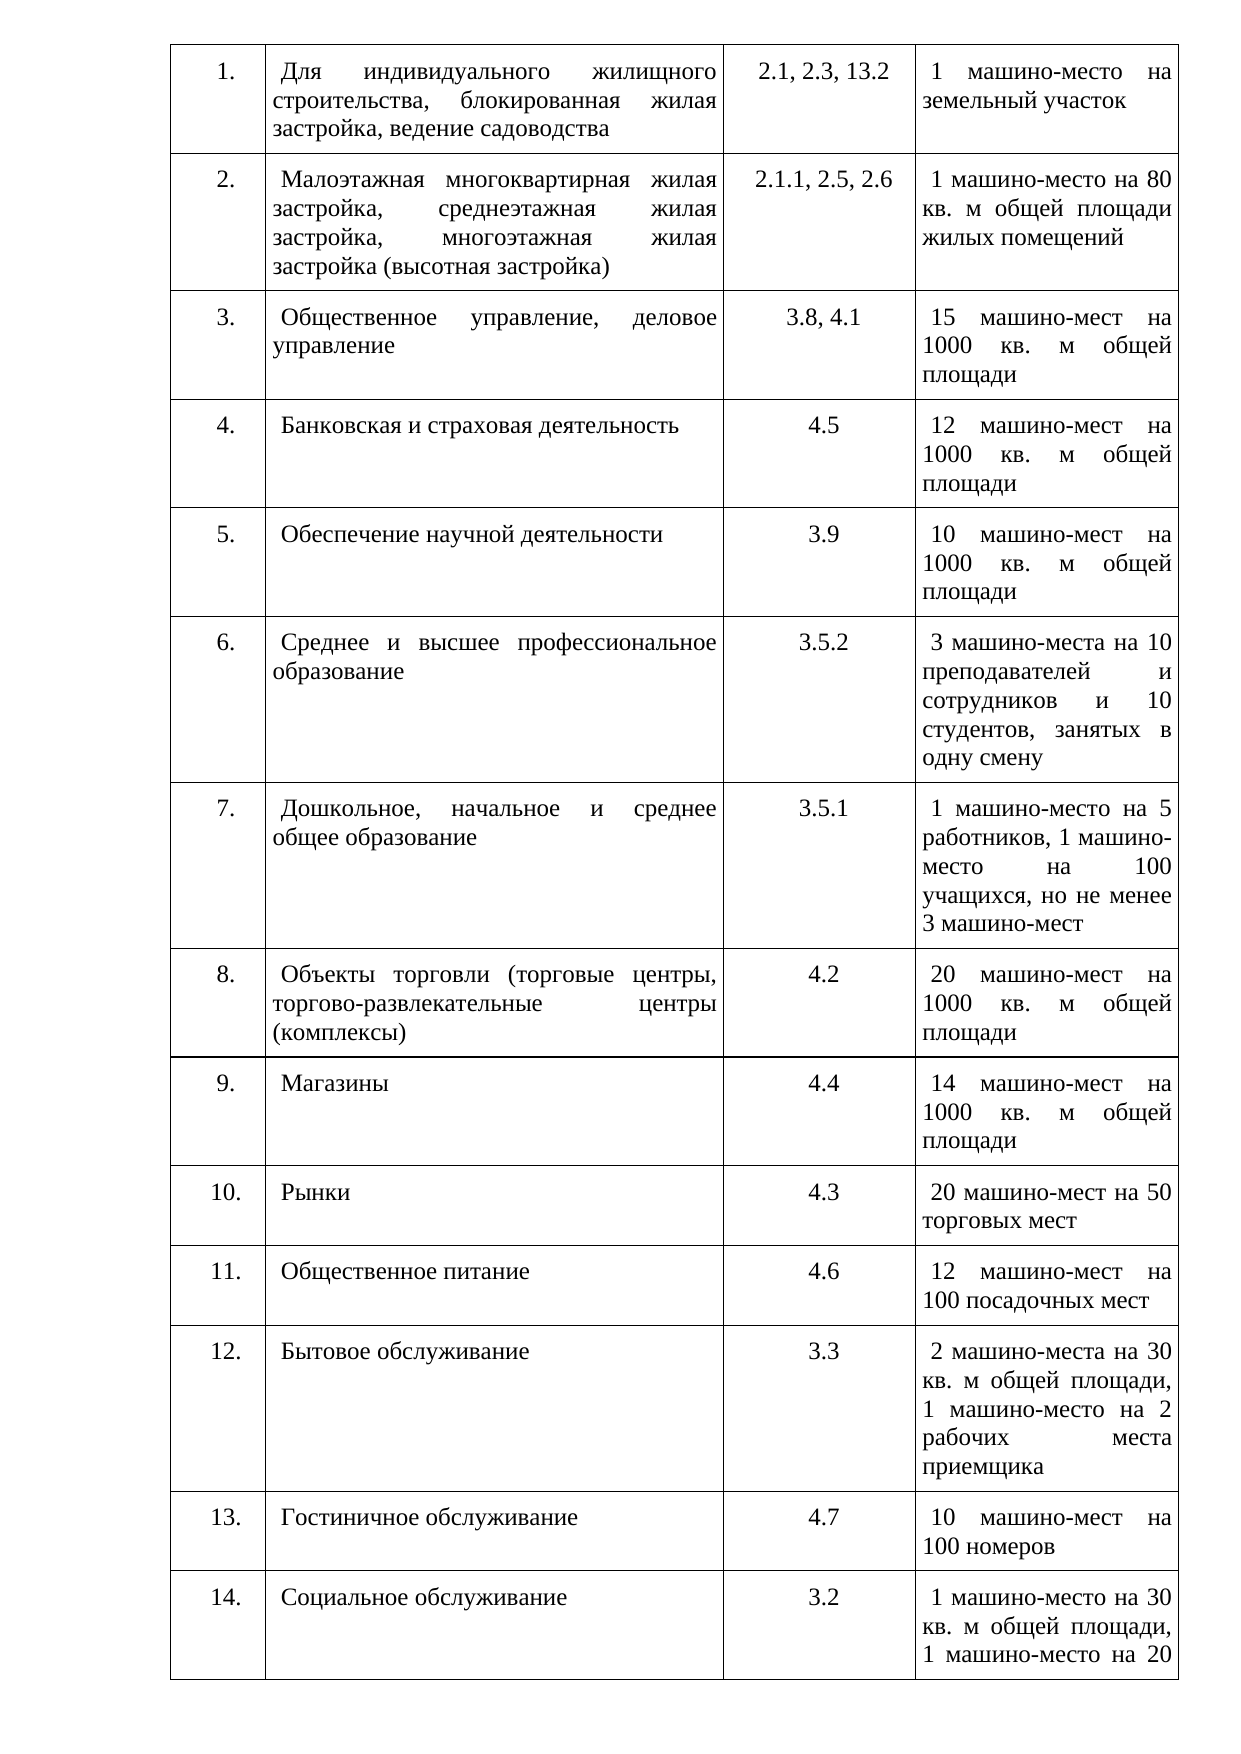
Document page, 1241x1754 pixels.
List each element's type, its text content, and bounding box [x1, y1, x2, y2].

table_cell 2 машино-места на 30 кв. м общей площади, 1 машино-место на 2 рабочих места приемщика [916, 1326, 1178, 1491]
table_cell 5. [171, 508, 265, 616]
table_cell Общественное управление, деловое управление [266, 291, 723, 399]
table_cell 4.4 [724, 1058, 915, 1165]
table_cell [916, 1571, 1178, 1679]
table_cell 3.8, 4.1 [724, 291, 915, 399]
table_cell 12 машино-мест на 100 посадочных мест [916, 1246, 1178, 1324]
table_cell Для индивидуального жилищного строительства, блокированная жилая застройка, ведение садоводства [266, 45, 723, 153]
table_cell 4. [171, 400, 265, 507]
table_cell Малоэтажная многоквартирная жилая застройка, среднеэтажная жилая застройка, многоэтажная жилая застройка (высотная застройка) [266, 154, 723, 290]
table_cell 4.3 [724, 1166, 915, 1245]
table_cell 1 машино-место на 5 работников, 1 машино-место на 100 учащихся, но не менее 3 машино-мест [916, 783, 1178, 948]
table_cell 12 машино-мест на 1000 кв. м общей площади [916, 400, 1178, 507]
table_cell 8. [171, 949, 265, 1056]
table_cell 14 машино-мест на 1000 кв. м общей площади [916, 1058, 1178, 1165]
table_cell 20 машино-мест на 1000 кв. м общей площади [916, 949, 1178, 1056]
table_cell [266, 1571, 723, 1679]
table_cell 3.2 [724, 1571, 915, 1679]
table_cell 2.1.1, 2.5, 2.6 [724, 154, 915, 290]
table_cell 4.6 [724, 1246, 915, 1324]
table_cell Дошкольное, начальное и среднее общее образование [266, 783, 723, 948]
table_cell Обеспечение научной деятельности [266, 508, 723, 616]
table_cell 9. [171, 1058, 265, 1165]
table_cell Общественное питание [266, 1246, 723, 1324]
table_cell 3 машино-места на 10 преподавателей и сотрудников и 10 студентов, занятых в одну смену [916, 617, 1178, 782]
table_cell Рынки [266, 1166, 723, 1245]
table_cell 3.5.2 [724, 617, 915, 782]
table_cell 13. [171, 1492, 265, 1570]
table_cell 3.3 [724, 1326, 915, 1491]
table_cell 12. [171, 1326, 265, 1491]
table_cell 1 машино-место на земельный участок [916, 45, 1178, 153]
table_cell 15 машино-мест на 1000 кв. м общей площади [916, 291, 1178, 399]
table_cell 10. [171, 1166, 265, 1245]
table_cell 6. [171, 617, 265, 782]
table_cell 20 машино-мест на 50 торговых мест [916, 1166, 1178, 1245]
table_cell Банковская и страховая деятельность [266, 400, 723, 507]
table_cell 1. [171, 45, 265, 153]
table_cell 4.5 [724, 400, 915, 507]
table_cell 3. [171, 291, 265, 399]
table_cell 1 машино-место на 80 кв. м общей площади жилых помещений [916, 154, 1178, 290]
table_cell 3.5.1 [724, 783, 915, 948]
table_cell 3.9 [724, 508, 915, 616]
table_cell 10 машино-мест на 1000 кв. м общей площади [916, 508, 1178, 616]
table_cell Гостиничное обслуживание [266, 1492, 723, 1570]
table_cell 2.1, 2.3, 13.2 [724, 45, 915, 153]
table_cell 11. [171, 1246, 265, 1324]
table_cell 7. [171, 783, 265, 948]
table_cell 10 машино-мест на 100 номеров [916, 1492, 1178, 1570]
table_cell 14. [171, 1571, 265, 1679]
table_cell 2. [171, 154, 265, 290]
table_cell Объекты торговли (торговые центры, торгово-развлекательные центры (комплексы) [266, 949, 723, 1056]
table_cell Магазины [266, 1058, 723, 1165]
table_cell Среднее и высшее профессиональное образование [266, 617, 723, 782]
table_cell 4.7 [724, 1492, 915, 1570]
table_cell Бытовое обслуживание [266, 1326, 723, 1491]
table_cell 4.2 [724, 949, 915, 1056]
